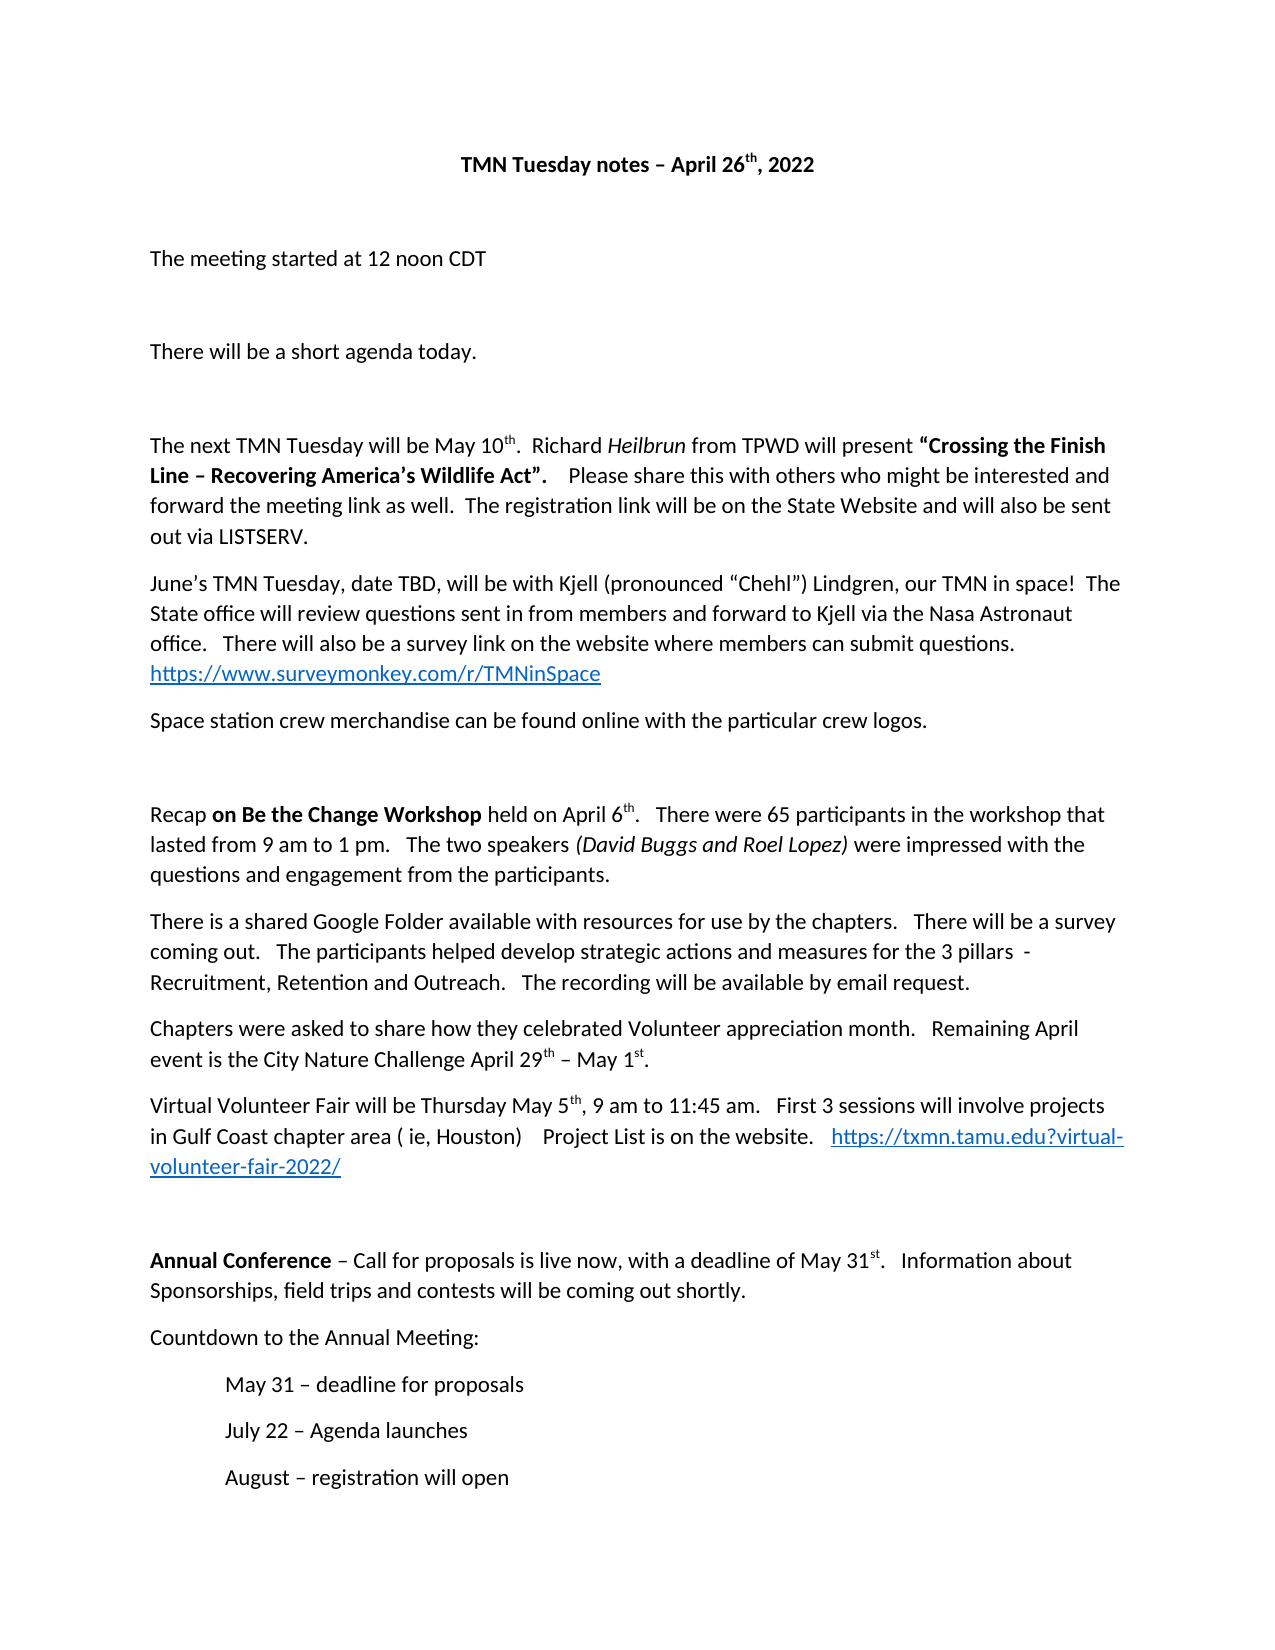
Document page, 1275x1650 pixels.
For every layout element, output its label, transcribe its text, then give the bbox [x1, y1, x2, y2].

text June’s TMN Tuesday, date TBD, will be with Kjell (pronounced “Chehl”) Lindgren, our TMN in space! The State office will review questions sent in from members and forward to Kjell via the Nasa Astronaut office. There will also be a survey link on the website where members can submit questions. https://www.surveymonkey.com/r/TMNinSpace [150, 569, 1125, 687]
text May 31 – deadline for proposals [150, 1370, 1125, 1398]
text August – registration will open [150, 1463, 1125, 1492]
text Virtual Volunteer Fair will be Thursday May 5th, 9 am to 11:45 am. First 3 sessions will involve projects in Gulf Coast chapter area ( ie, Houston) Project List is on the website. https://txmn.tamu.edu?virtual-volunteer-fair-2022/ [150, 1092, 1125, 1180]
text Chapters were asked to share how they celebrated Volunteer appreciation month. Remaining April event is the City Nature Challenge April 29th – May 1st. [150, 1014, 1125, 1073]
text There is a shared Google Folder available with resources for use by the chapters. There will be a survey coming out. The participants helped develop strategic actions and measures for the 3 pillars - Recruitment, Retention and Outreach. The recording will be available by email request. [150, 907, 1125, 996]
text Annual Conference – Call for proposals is live now, with a deadline of May 31st. Information about Sponsorships, field trips and contests will be coming out shortly. [150, 1246, 1125, 1304]
text The next TMN Tuesday will be May 10th. Richard Heilbrun from TPWD will present “Crossing the Finish Line – Recovering America’s Wildlife Act”. Please share this with others who might be interested and forward the meeting link as well. The registration link will be on the State Website and will also be sent out via LISTSERV. [150, 431, 1125, 550]
text July 22 – Agenda launches [150, 1417, 1125, 1445]
text The meeting started at 12 noon CDT [150, 244, 1125, 272]
text TMN Tuesday notes – April 26th, 2022 [150, 150, 1125, 178]
text Countdown to the Annual Meeting: [150, 1323, 1125, 1351]
text There will be a short agenda today. [150, 337, 1125, 366]
text Recap on Be the Change Workshop held on April 6th. There were 65 participants in the workshop that lasted from 9 am to 1 pm. The two speakers (David Buggs and Roel Lopez) were impressed with the questions and engagement from the participants. [150, 800, 1125, 888]
text Space station crew merchandise can be found online with the particular crew logos. [150, 706, 1125, 734]
